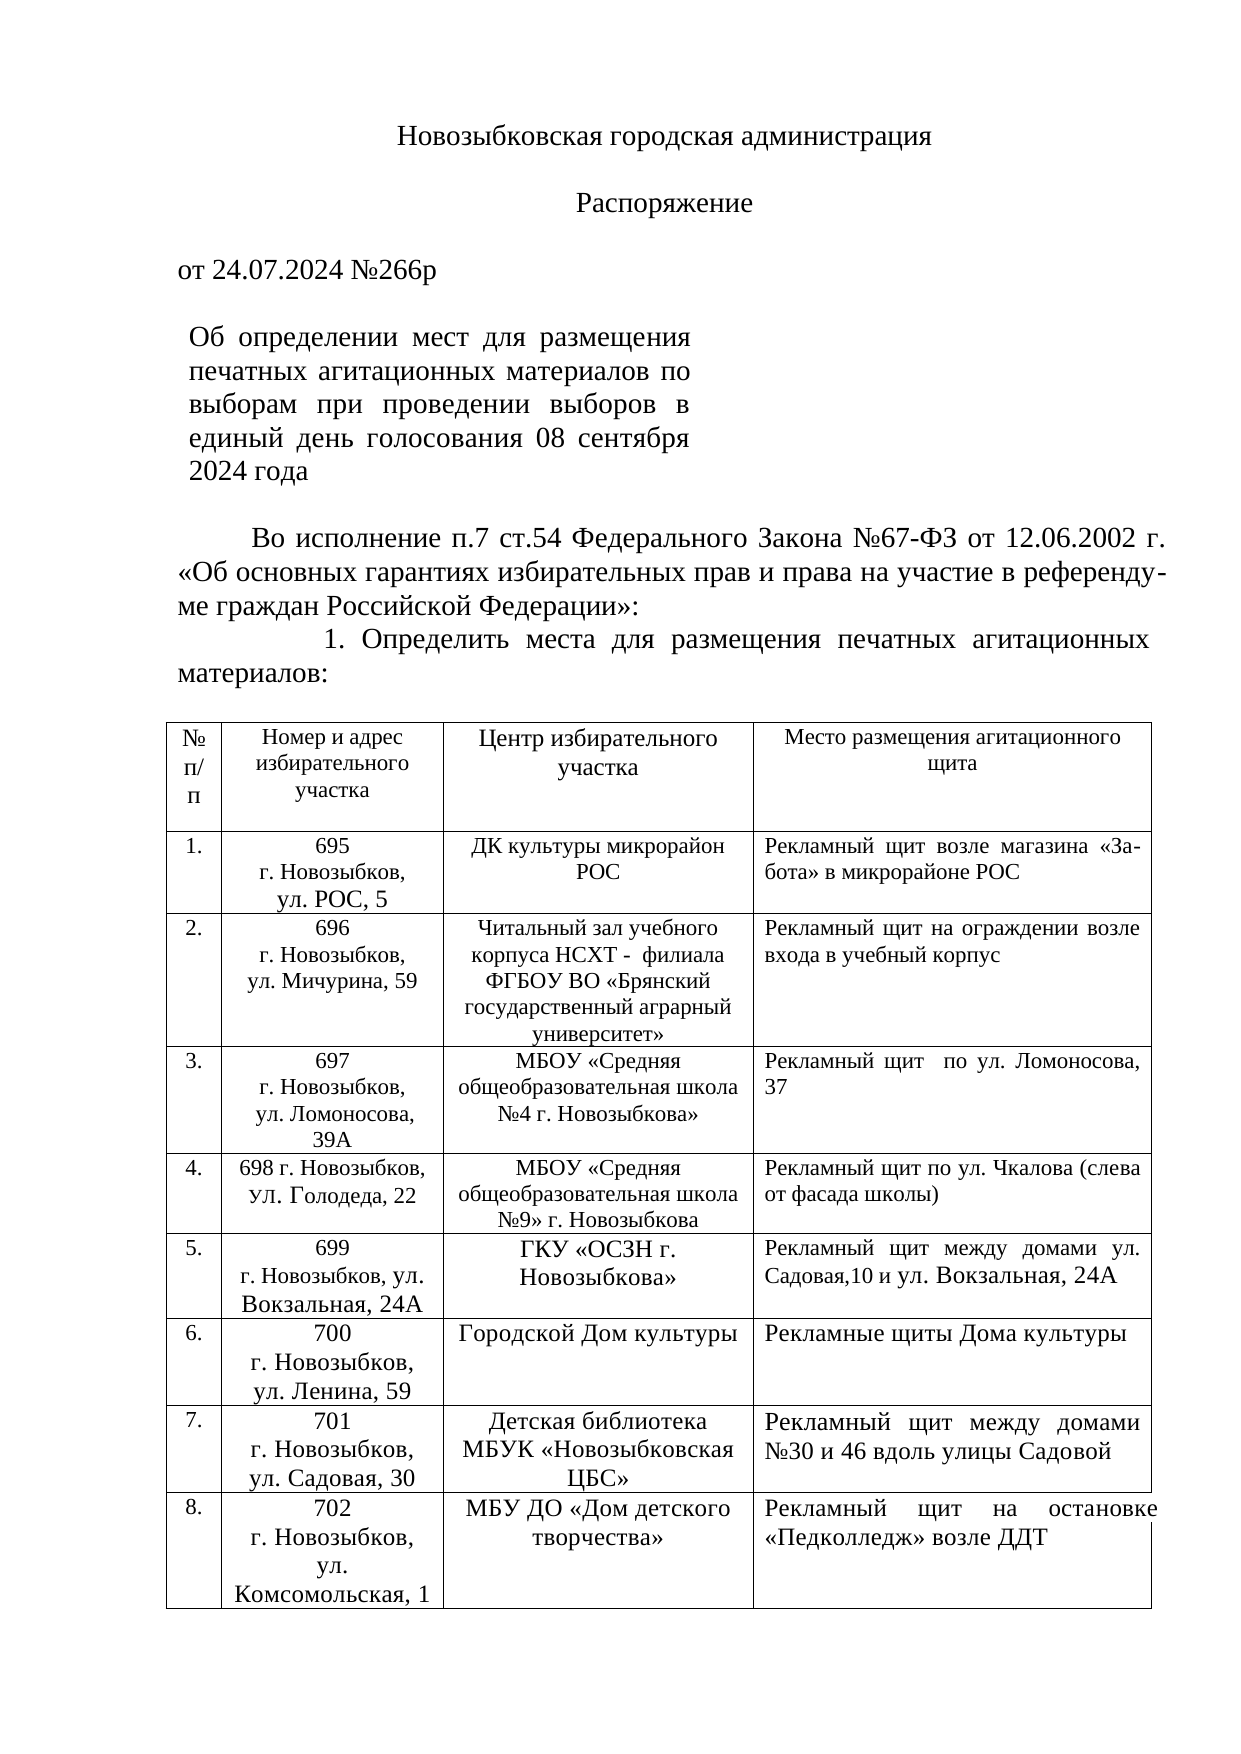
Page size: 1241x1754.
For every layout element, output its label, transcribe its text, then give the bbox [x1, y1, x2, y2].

table_cell Детская библиотека МБУК «Новозыбковская ЦБС» [444, 1406, 753, 1492]
table_cell Рекламные щиты Дома культуры [754, 1319, 1151, 1405]
table_cell МБОУ «Средняя общеобразовательная школа №9» г. Новозыбкова [444, 1154, 753, 1233]
text Новозыбковская городская администрация [177, 118, 1152, 152]
text Распоряжение [177, 185, 1152, 219]
table_cell 695 г. Новозыбков, ул. РОС, 5 [222, 832, 443, 913]
table_cell 8. [167, 1493, 221, 1608]
table_header Место размещения агитационного щита [754, 723, 1151, 831]
table_cell Рекламный щит на ограждении возле входа в учебный корпус [754, 914, 1151, 1046]
table_cell 700 г. Новозыбков, ул. Ленина, 59 [351, 1319, 443, 1405]
text Во исполнение п.7 ст.54 Федерального Закона №67-ФЗ от 12.06.2002 г. «Об основных гарантиях избирательных прав и права на участие в референдуме граждан Российской Федерации»: [177, 521, 1166, 621]
text от 24.07.2024 №266р [177, 252, 1152, 286]
table_cell 6. [167, 1319, 221, 1405]
table_cell ДК культуры микрорайон РОС [444, 832, 753, 913]
table_cell МБОУ «Средняя общеобразовательная школа №4 г. Новозыбкова» [444, 1047, 753, 1152]
table_cell 697 г. Новозыбков, ул. Ломоносова, 39А [222, 1047, 443, 1152]
table_cell 2. [167, 914, 221, 1046]
table_cell 3. [167, 1047, 221, 1152]
table_cell Рекламный щит на остановке «Педколледж» возле ДДТ [754, 1493, 1151, 1608]
text 1. Определить места для размещения печатных агитационных материалов: [177, 621, 1152, 688]
table_cell 699 г. Новозыбков, ул. Вокзальная, 24А [222, 1234, 443, 1317]
table_cell ГКУ «ОСЗН г. Новозыбкова» [444, 1234, 753, 1317]
table_cell Рекламный щит возле магазина «Забота» в микрорайоне РОС [754, 832, 1151, 913]
table_cell Читальный зал учебного корпуса НСХТ - филиала ФГБОУ ВО «Брянский государственный аграрный университет» [444, 914, 753, 1046]
table_cell 1. [167, 832, 221, 913]
table_cell 701 г. Новозыбков, ул. Садовая, 30 [222, 1406, 443, 1492]
table_cell МБУ ДО «Дом детского творчества» [444, 1493, 753, 1608]
table_header Центр избирательного участка [444, 723, 753, 831]
table_cell 702 г. Новозыбков, ул. Комсомольская, 1 [348, 1493, 443, 1608]
table_cell 696 г. Новозыбков, ул. Мичурина, 59 [222, 914, 443, 1046]
table_cell Рекламный щит по ул. Чкалова (слева от фасада школы) [754, 1154, 1151, 1233]
table_header Номер и адрес избирательного участка [222, 723, 443, 831]
table_cell 702 г. Новозыбков, ул. Комсомольская, 1 [222, 1493, 316, 1608]
table_cell Городской Дом культуры [444, 1319, 753, 1405]
table_cell Рекламный щит между домами ул. Садовая,10 и ул. Вокзальная, 24А [754, 1234, 1151, 1317]
table_cell Рекламный щит между домами №30 и 46 вдоль улицы Садовой [754, 1406, 1151, 1492]
table_cell 698 г. Новозыбков, ул. Голодеда, 22 [222, 1154, 443, 1233]
table_cell 7. [167, 1406, 221, 1492]
table_cell 4. [167, 1154, 221, 1233]
table_header Об определении мест для размещения печатных агитационных материалов по выборам при проведении выборов в единый день голосования 08 сентября 2024 года [177, 319, 1207, 487]
table_cell Рекламный щит по ул. Ломоносова, 37 [754, 1047, 1151, 1152]
table_cell 700 г. Новозыбков, ул. Ленина, 59 [222, 1319, 313, 1405]
table_cell 5. [167, 1234, 221, 1317]
table_header № п/п [167, 723, 221, 831]
